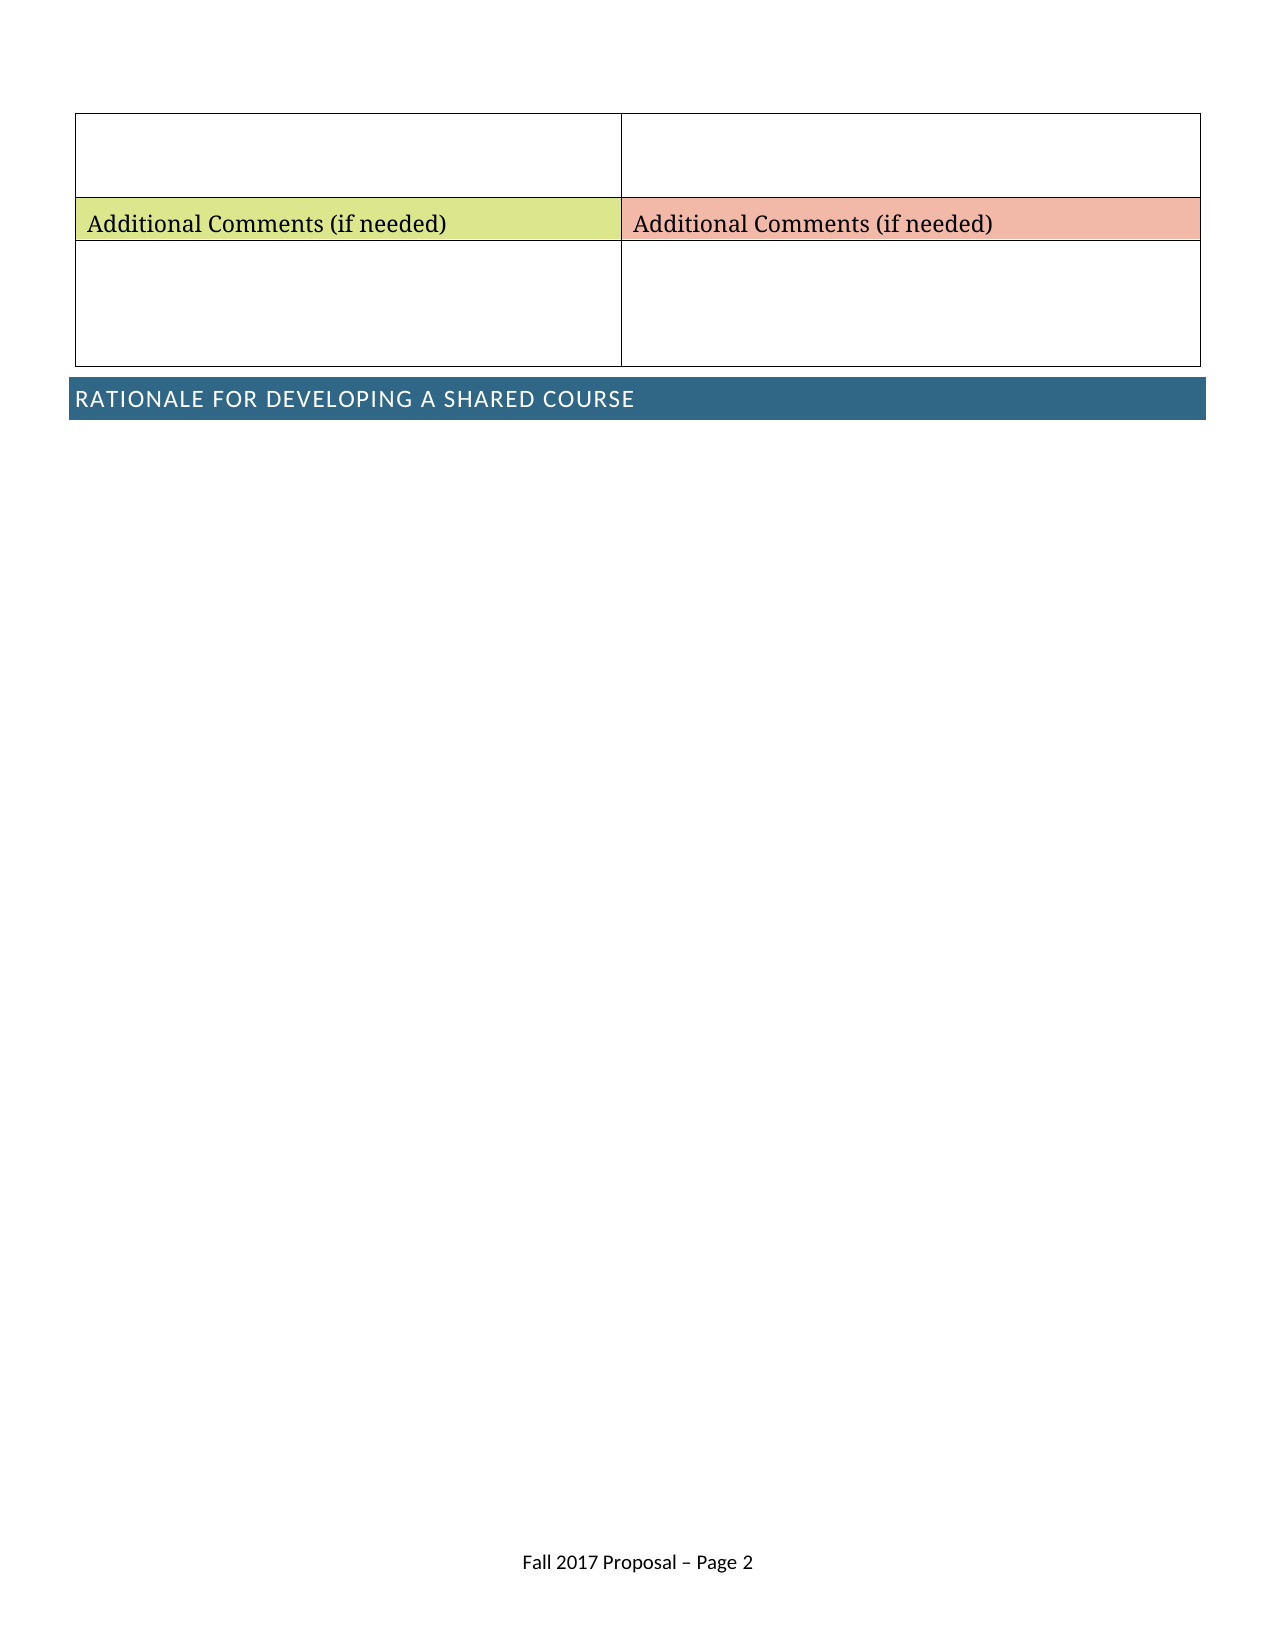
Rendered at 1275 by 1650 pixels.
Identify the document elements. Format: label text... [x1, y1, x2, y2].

subtitle RationalE for Developing a Shared Course [75, 383, 1200, 414]
table_cell [622, 241, 1200, 366]
table_cell [622, 114, 1200, 197]
table_cell [76, 241, 621, 366]
table_cell Additional Comments (if needed) [76, 198, 621, 239]
table_cell Additional Comments (if needed) [622, 198, 1200, 239]
table_cell [76, 114, 621, 197]
